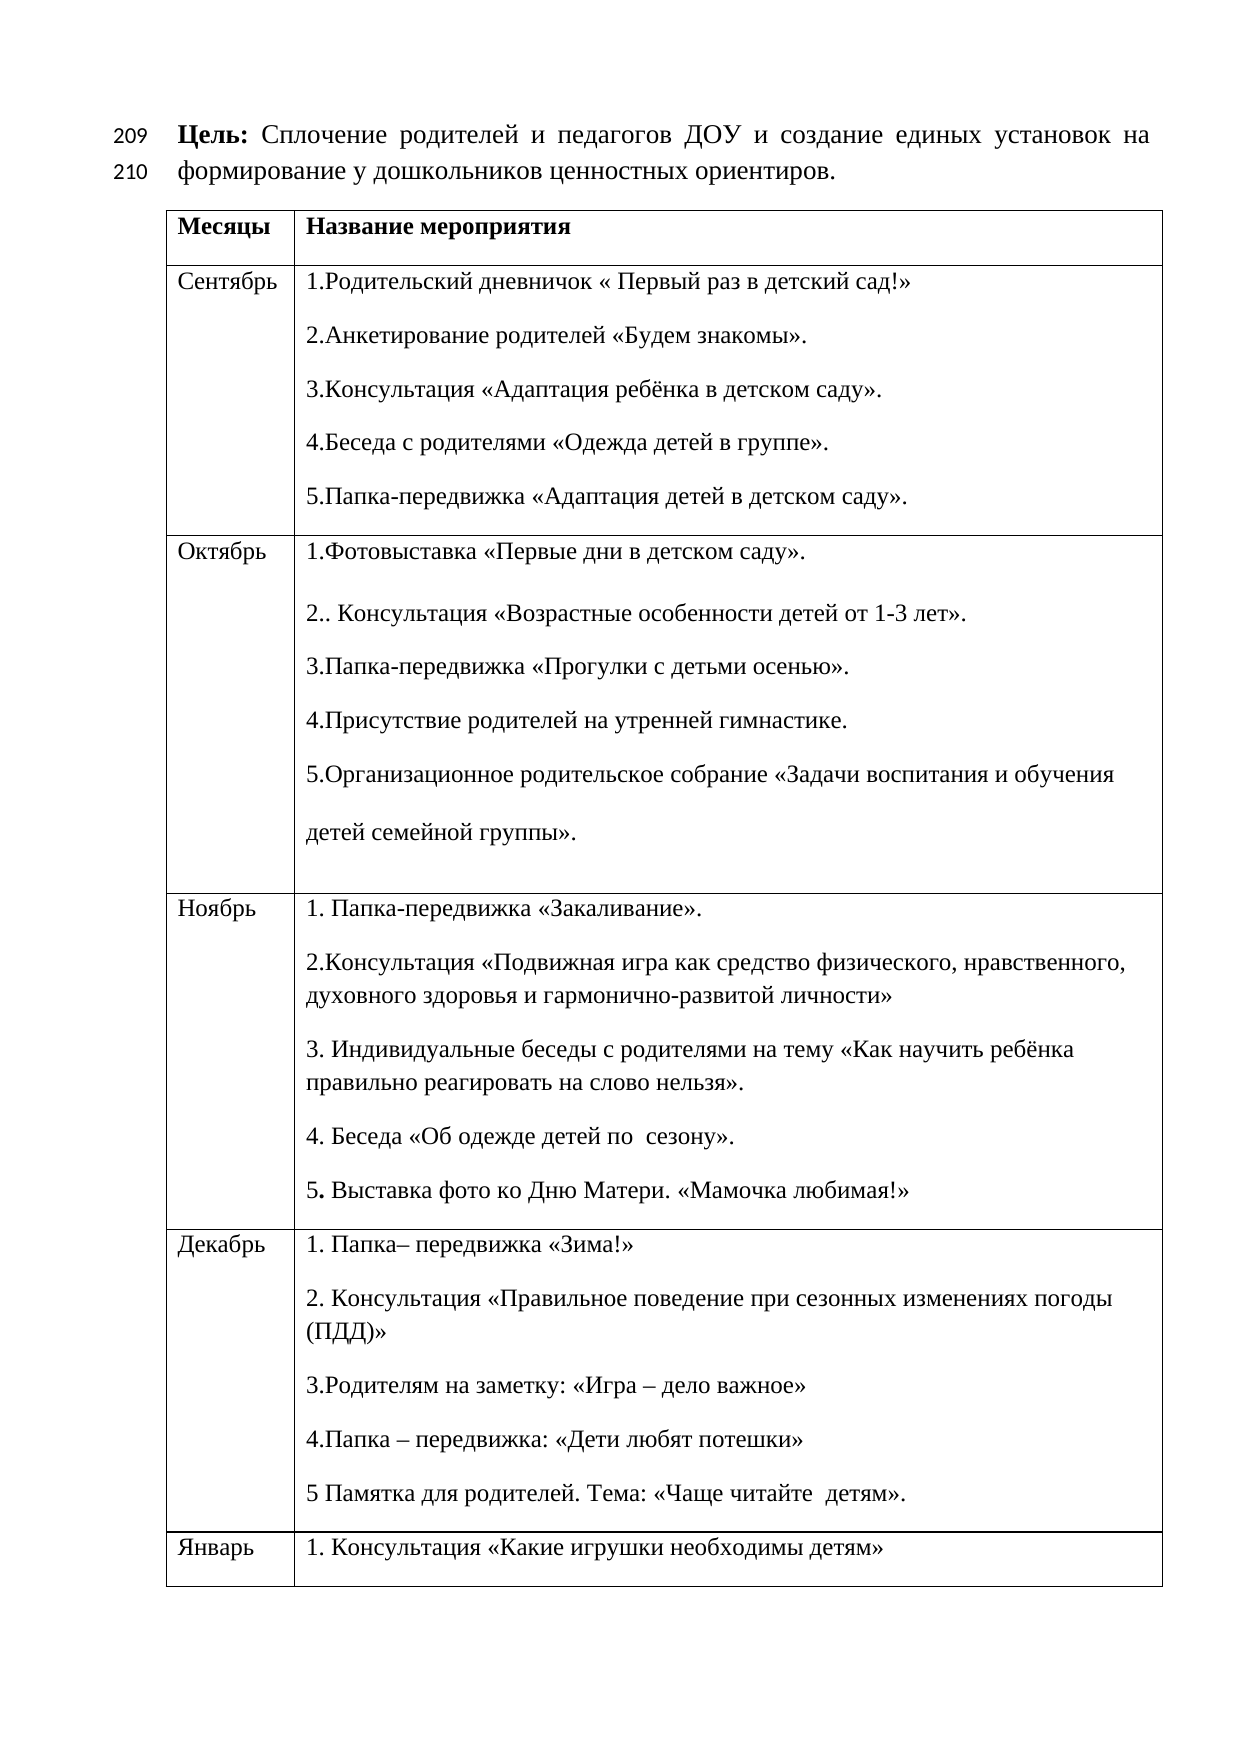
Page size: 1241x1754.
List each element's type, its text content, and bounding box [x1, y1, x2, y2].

table_cell 1.Родительский дневничок « Первый раз в детский сад!» 2.Анкетирование родителей «Будем знакомы». 3.Консультация «Адаптация ребёнка в детском саду». 4.Беседа с родителями «Одежда детей в группе». 5.Папка-передвижка «Адаптация детей в детском саду». [295, 266, 1162, 535]
table_cell Сентябрь [167, 266, 294, 535]
table_cell 1. Папка– передвижка «Зима!» 2. Консультация «Правильное поведение при сезонных изменениях погоды (ПДД)» 3.Родителям на заметку: «Игра – дело важное» 4.Папка – передвижка: «Дети любят потешки» 5 Памятка для родителей. Тема: «Чаще читайте детям». [295, 1230, 1162, 1531]
table_cell Январь [167, 1533, 294, 1586]
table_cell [295, 1533, 1162, 1586]
text Цель: Сплочение родителей и педагогов ДОУ и создание единых установок на формирование у дошкольников ценностных ориентиров. [177, 118, 1152, 185]
table_header Название мероприятия [295, 211, 1162, 265]
table_cell Ноябрь [167, 894, 294, 1228]
table_cell Октябрь [167, 536, 294, 892]
table_cell Декабрь [167, 1230, 294, 1531]
table_cell 1. Папка-передвижка «Закаливание». 2.Консультация «Подвижная игра как средство физического, нравственного, духовного здоровья и гармонично-развитой личности» 3. Индивидуальные беседы с родителями на тему «Как научить ребёнка правильно реагировать на слово нельзя». 4. Беседа «Об одежде детей по сезону». 5. Выставка фото ко Дню Матери. «Мамочка любимая!» [295, 894, 1162, 1228]
table_cell 1.Фотовыставка «Первые дни в детском саду». 2.. Консультация «Возрастные особенности детей от 1-3 лет». 3.Папка-передвижка «Прогулки с детьми осенью». 4.Присутствие родителей на утренней гимнастике. 5.Организационное родительское собрание «Задачи воспитания и обучения детей семейной группы». [295, 536, 1162, 892]
table_header Месяцы [167, 211, 294, 265]
